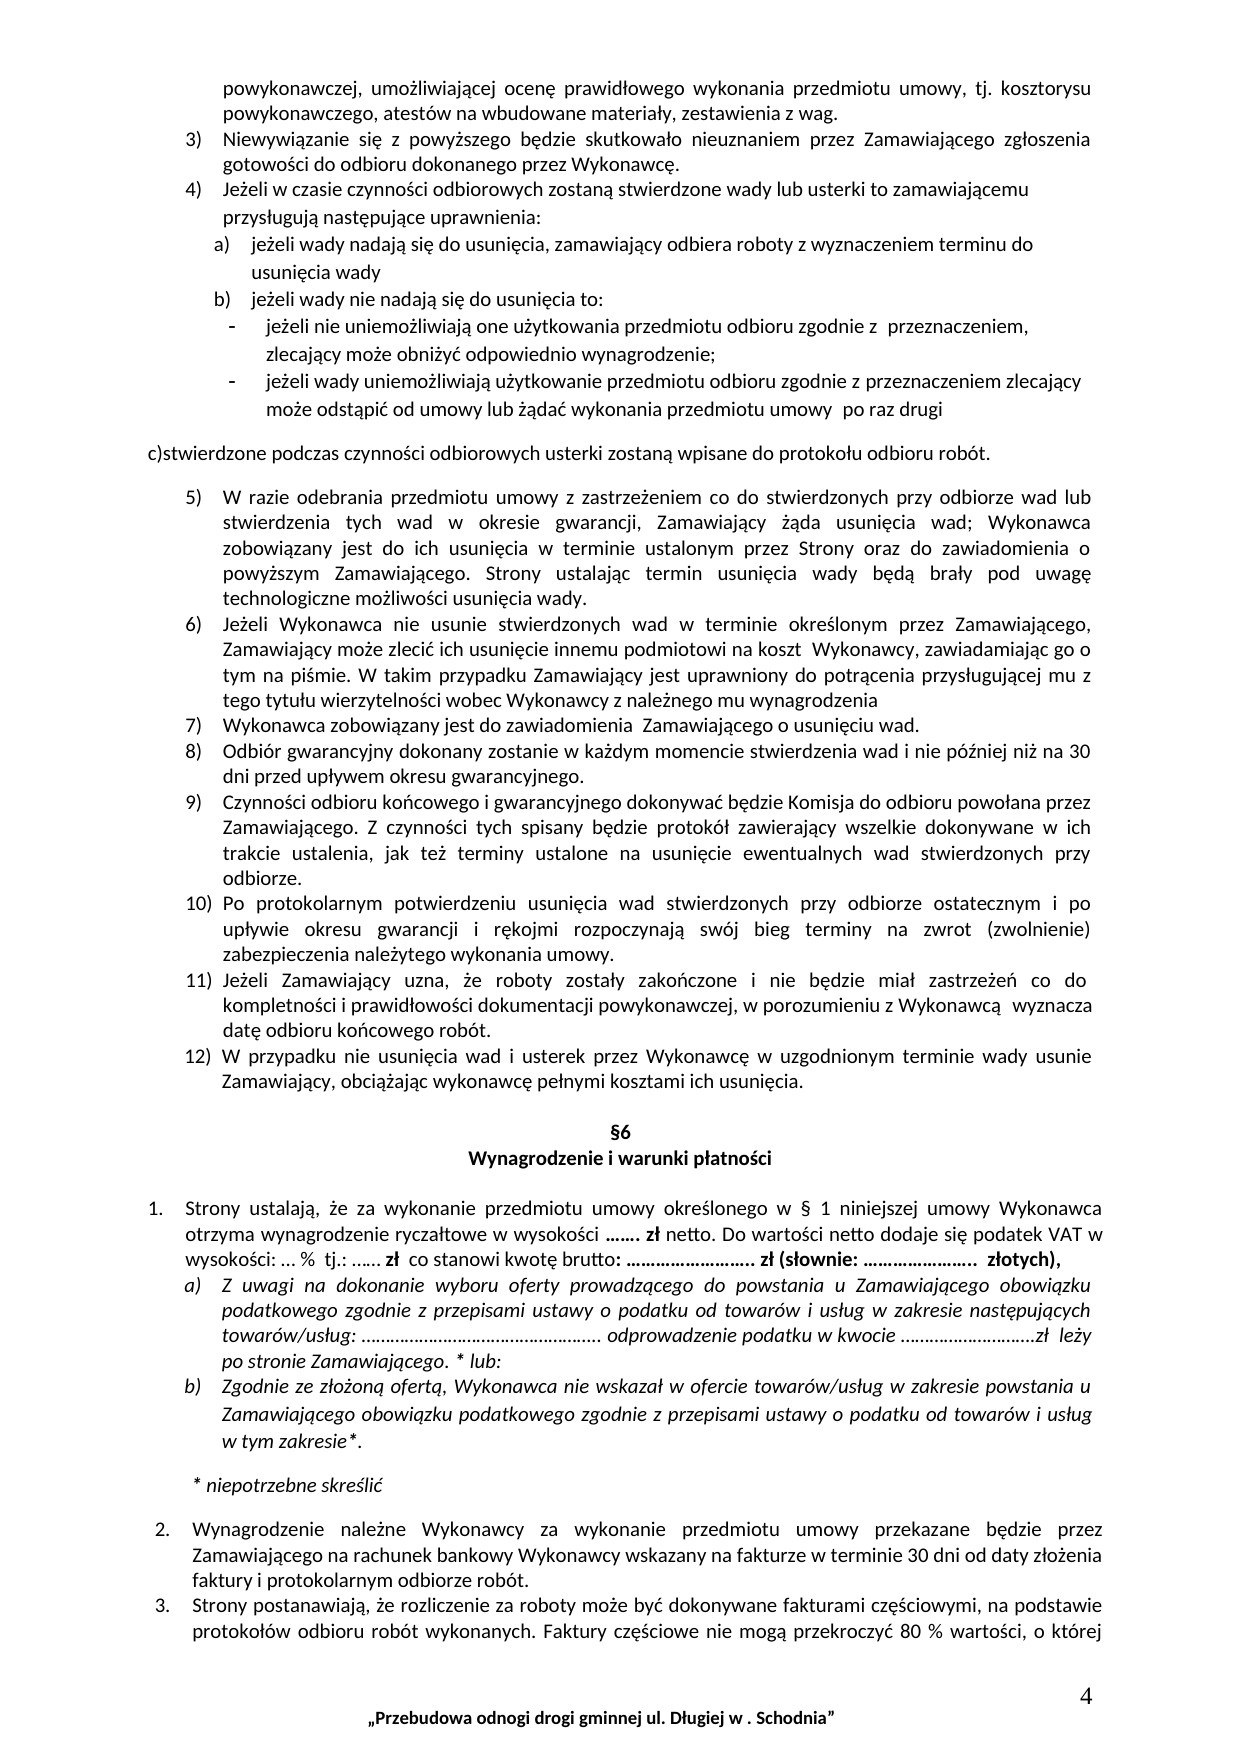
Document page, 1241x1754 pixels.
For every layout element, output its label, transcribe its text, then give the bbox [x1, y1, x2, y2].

list jeżeli wady uniemożliwiają użytkowanie przedmiotu odbioru zgodnie z przeznaczeniem zlecający może odstąpić od umowy lub żądać wykonania przedmiotu umowy po raz drugi [228, 368, 1092, 421]
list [185, 75, 1092, 126]
list Jeżeli Wykonawca nie usunie stwierdzonych wad w terminie określonym przez Zamawiającego, Zamawiający może zlecić ich usunięcie innemu podmiotowi na koszt Wykonawcy, zawiadamiając go o tym na piśmie. W takim przypadku Zamawiający jest uprawniony do potrącenia przysługującej mu z tego tytułu wierzytelności wobec Wykonawcy z należnego mu wynagrodzenia [185, 611, 1092, 713]
list Niewywiązanie się z powyższego będzie skutkowało nieuznaniem przez Zamawiającego zgłoszenia gotowości do odbioru dokonanego przez Wykonawcę. [185, 126, 1092, 177]
list jeżeli wady nadają się do usunięcia, zamawiający odbiera roboty z wyznaczeniem terminu do usunięcia wady [214, 231, 1092, 284]
list jeżeli wady nie nadają się do usunięcia to: [214, 286, 1092, 312]
list W razie odebrania przedmiotu umowy z zastrzeżeniem co do stwierdzonych przy odbiorze wad lub stwierdzenia tych wad w okresie gwarancji, Zamawiający żąda usunięcia wad; Wykonawca zobowiązany jest do ich usunięcia w terminie ustalonym przez Strony oraz do zawiadomienia o powyższym Zamawiającego. Strony ustalając termin usunięcia wady będą brały pod uwagę technologiczne możliwości usunięcia wady. [185, 484, 1092, 611]
text c)stwierdzone podczas czynności odbiorowych usterki zostaną wpisane do protokołu odbioru robót. [148, 440, 1092, 465]
list Czynności odbioru końcowego i gwarancyjnego dokonywać będzie Komisja do odbioru powołana przez Zamawiającego. Z czynności tych spisany będzie protokół zawierający wszelkie dokonywane w ich trakcie ustalenia, jak też terminy ustalone na usunięcie ewentualnych wad stwierdzonych przy odbiorze. [185, 789, 1092, 891]
list Z uwagi na dokonanie wyboru oferty prowadzącego do powstania u Zamawiającego obowiązku podatkowego zgodnie z przepisami ustawy o podatku od towarów i usług w zakresie następujących towarów/usług: ………………………………………….. odprowadzenie podatku w kwocie ……………………….zł leży po stronie Zamawiającego. * lub: [184, 1272, 1092, 1373]
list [154, 1593, 1104, 1643]
list Jeżeli Zamawiający uzna, że roboty zostały zakończone i nie będzie miał zastrzeżeń co do kompletności i prawidłowości dokumentacji powykonawczej, w porozumieniu z Wykonawcą wyznacza datę odbioru końcowego robót. [185, 967, 1092, 1043]
text Wynagrodzenie i warunki płatności [148, 1145, 1092, 1170]
list Odbiór gwarancyjny dokonany zostanie w każdym momencie stwierdzenia wad i nie później niż na 30 dni przed upływem okresu gwarancyjnego. [185, 738, 1092, 789]
list Jeżeli w czasie czynności odbiorowych zostaną stwierdzone wady lub usterki to zamawiającemu przysługują następujące uprawnienia: [185, 177, 1092, 229]
list Wynagrodzenie należne Wykonawcy za wykonanie przedmiotu umowy przekazane będzie przez Zamawiającego na rachunek bankowy Wykonawcy wskazany na fakturze w terminie 30 dni od daty złożenia faktury i protokolarnym odbiorze robót. [154, 1516, 1104, 1593]
list jeżeli nie uniemożliwiają one użytkowania przedmiotu odbioru zgodnie z przeznaczeniem, zlecający może obniżyć odpowiednio wynagrodzenie; [228, 314, 1092, 366]
list Strony ustalają, że za wykonanie przedmiotu umowy określonego w § 1 niniejszej umowy Wykonawca otrzyma wynagrodzenie ryczałtowe w wysokości ……. zł netto. Do wartości netto dodaje się podatek VAT w wysokości: … % tj.: …… zł co stanowi kwotę brutto: …………………….. zł (słownie: ………………….. złotych), [148, 1196, 1104, 1272]
list Zgodnie ze złożoną ofertą, Wykonawca nie wskazał w ofercie towarów/usług w zakresie powstania u Zamawiającego obowiązku podatkowego zgodnie z przepisami ustawy o podatku od towarów i usług w tym zakresie*. [184, 1373, 1092, 1454]
list Wykonawca zobowiązany jest do zawiadomienia Zamawiającego o usunięciu wad. [185, 713, 1092, 738]
list W przypadku nie usunięcia wad i usterek przez Wykonawcę w uzgodnionym terminie wady usunie Zamawiający, obciążając wykonawcę pełnymi kosztami ich usunięcia. [184, 1043, 1092, 1094]
text §6 [148, 1119, 1092, 1145]
list Po protokolarnym potwierdzeniu usunięcia wad stwierdzonych przy odbiorze ostatecznym i po upływie okresu gwarancji i rękojmi rozpoczynają swój bieg terminy na zwrot (zwolnienie) zabezpieczenia należytego wykonania umowy. [185, 891, 1092, 967]
text * niepotrzebne skreślić [191, 1472, 1092, 1498]
